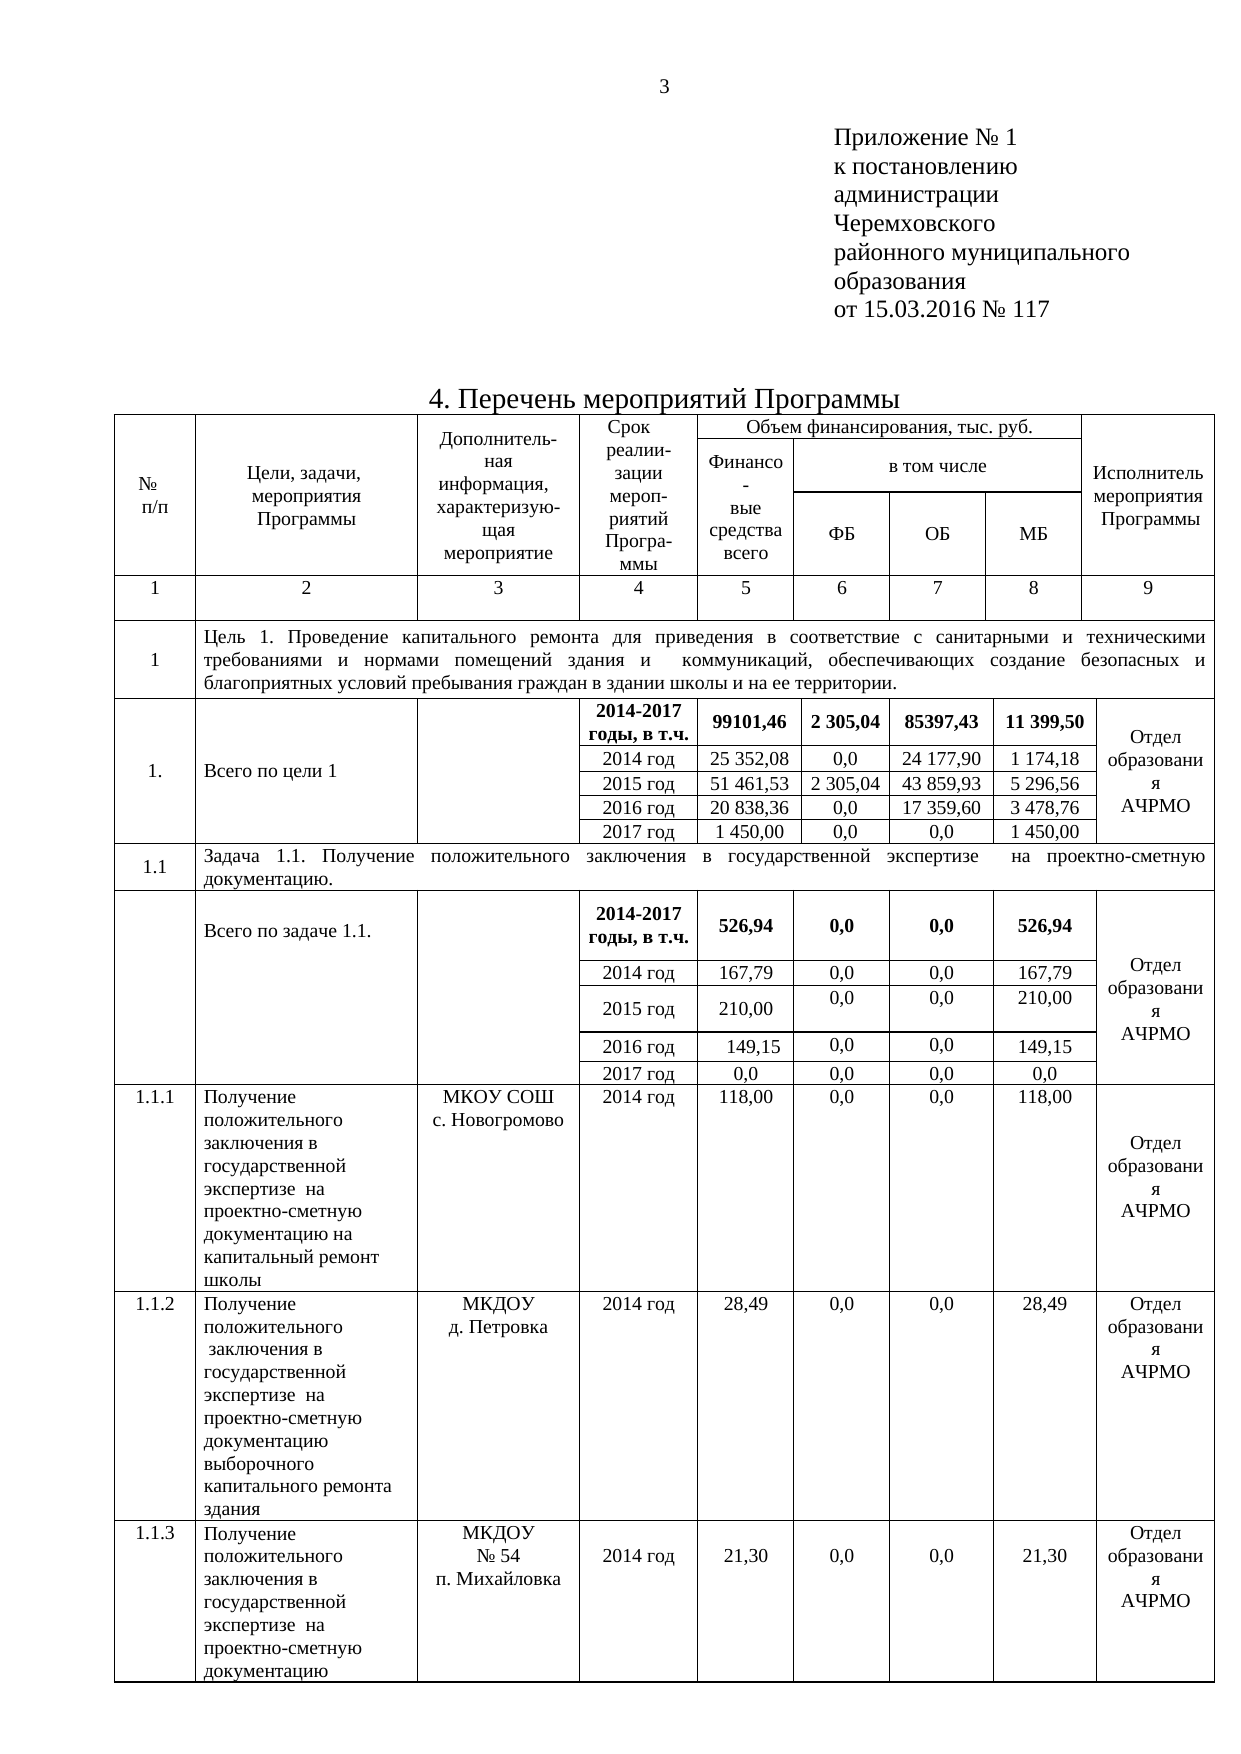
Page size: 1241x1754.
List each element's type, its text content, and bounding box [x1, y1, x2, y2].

table_cell 2015 год [580, 772, 697, 795]
text администрации Черемховского [833, 179, 1152, 237]
table_cell 1.1 [115, 844, 195, 889]
table_cell 6 [794, 576, 889, 620]
table_cell 526,94 [994, 891, 1096, 960]
table_cell 25 352,08 [698, 746, 801, 771]
table_cell 0,0 [698, 1062, 793, 1084]
table_cell 3 478,76 [994, 796, 1096, 819]
text районного муниципального [833, 237, 1152, 266]
table_cell 0,0 [794, 891, 889, 960]
table_cell 2014 год [580, 746, 697, 771]
table_cell 2014-2017 годы, в т.ч. [580, 891, 697, 960]
table_cell 3 [418, 576, 579, 620]
table_cell 0,0 [802, 796, 889, 819]
table_cell 0,0 [802, 820, 889, 843]
table_cell 2014 год [580, 961, 697, 985]
table_header Исполнитель мероприятия Программы [1082, 415, 1214, 575]
table_cell 0,0 [890, 891, 993, 960]
table_header Цели, задачи, мероприятия Программы [196, 415, 417, 575]
table_cell 0,0 [890, 1033, 993, 1061]
table_cell 0,0 [802, 746, 889, 771]
table_cell МБ [986, 493, 1081, 575]
table_cell 2 305,04 [802, 772, 889, 795]
table_cell Отдел образования АЧРМО [1097, 699, 1214, 843]
table_cell МКДОУ № 54 п. Михайловка [418, 1521, 579, 1681]
table_cell 51 461,53 [698, 772, 801, 795]
table_cell 2016 год [580, 796, 697, 819]
table_cell 0,0 [890, 986, 993, 1031]
text Приложение № 1 [833, 122, 1152, 151]
table_cell 5 [698, 576, 793, 620]
table_cell 2015 год [580, 986, 697, 1031]
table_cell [1097, 1521, 1214, 1681]
table_cell Всего по задаче 1.1. [196, 891, 417, 1084]
table_cell 2014 год [580, 1292, 697, 1520]
table_cell 0,0 [794, 1292, 889, 1520]
table_cell Получение положительного заключения в государственной экспертизе на проектно-сметную документацию на капитальный ремонт школы [196, 1085, 417, 1291]
table_cell 21,30 [994, 1521, 1096, 1681]
table_cell 0,0 [794, 1085, 889, 1291]
table_header Дополнитель- ная информация, характеризую- щая мероприятие [418, 415, 579, 575]
table_cell 1. [115, 699, 195, 843]
table_cell 0,0 [794, 1033, 889, 1061]
table_cell 21,30 [698, 1521, 793, 1681]
table_cell 2 [196, 576, 417, 620]
table_cell 2017 год [580, 1062, 697, 1084]
table_cell 4 [580, 576, 697, 620]
table_cell 85397,43 [890, 699, 993, 745]
table_cell 0,0 [794, 986, 889, 1031]
table_cell 99101,46 [698, 699, 801, 745]
table_cell 210,00 [698, 986, 793, 1031]
text 4. Перечень мероприятий Программы [177, 381, 1152, 414]
table_cell 8 [986, 576, 1081, 620]
table_cell 7 [890, 576, 985, 620]
text от 15.03.2016 № 117 [833, 294, 1152, 323]
table_cell 2014-2017 годы, в т.ч. [580, 699, 697, 745]
table_header Срок реалии- зации мероп- риятий Програ- ммы [580, 415, 697, 575]
table_cell 0,0 [794, 1062, 889, 1084]
table_cell [418, 891, 579, 1084]
table_cell МКОУ СОШ с. Новогромово [418, 1085, 579, 1291]
table_cell Отдел образования АЧРМО [1097, 1085, 1214, 1291]
table_cell 28,49 [698, 1292, 793, 1520]
table_cell 24 177,90 [890, 746, 993, 771]
table_cell 5 296,56 [994, 772, 1096, 795]
table_cell 20 838,36 [698, 796, 801, 819]
table_cell Всего по цели 1 [196, 699, 417, 843]
table_cell 0,0 [794, 961, 889, 985]
table_cell 526,94 [698, 891, 793, 960]
table_cell 9 [1082, 576, 1214, 620]
table_cell Получение положительного заключения в государственной экспертизе на проектно-сметную документацию выборочного капитального ремонта здания [196, 1292, 417, 1520]
table_cell 0,0 [890, 1292, 993, 1520]
table_cell 118,00 [698, 1085, 793, 1291]
table_cell 149,15 [698, 1033, 793, 1061]
table_cell в том числе [794, 439, 1081, 491]
table_cell 118,00 [994, 1085, 1096, 1291]
table_cell ФБ [794, 493, 889, 575]
table_cell 1.1.1 [115, 1085, 195, 1291]
table_cell 1 [115, 576, 195, 620]
table_cell Отдел образования АЧРМО [1097, 1292, 1214, 1520]
table_cell Отдел образования АЧРМО [1097, 891, 1214, 1084]
table_cell МКДОУ д. Петровка [418, 1292, 579, 1520]
table_cell ОБ [890, 493, 985, 575]
table_cell [115, 891, 195, 1084]
table_cell Получение положительного заключения в государственной экспертизе на проектно-сметную документацию [196, 1521, 417, 1681]
table_cell 149,15 [994, 1033, 1096, 1061]
table_cell 1 450,00 [698, 820, 801, 843]
table_cell 0,0 [890, 1085, 993, 1291]
table_cell [418, 699, 579, 843]
table_cell 0,0 [890, 961, 993, 985]
table_cell 2014 год [580, 1521, 697, 1681]
table_cell Финансо- вые средства всего [698, 439, 793, 575]
table_cell 2016 год [580, 1033, 697, 1061]
table_cell 167,79 [698, 961, 793, 985]
table_cell 0,0 [890, 1521, 993, 1681]
table_cell 0,0 [994, 1062, 1096, 1084]
table_header № п/п [115, 415, 195, 575]
table_cell 2017 год [580, 820, 697, 843]
table_cell 167,79 [994, 961, 1096, 985]
table_cell 2 305,04 [802, 699, 889, 745]
table_cell 43 859,93 [890, 772, 993, 795]
table_cell 1 174,18 [994, 746, 1096, 771]
table_cell Задача 1.1. Получение положительного заключения в государственной экспертизе на проектно-сметную документацию. [196, 844, 1214, 889]
table_cell 11 399,50 [994, 699, 1096, 745]
table_cell 1.1.3 [115, 1521, 195, 1681]
table_cell 1 450,00 [994, 820, 1096, 843]
table_cell 0,0 [890, 820, 993, 843]
text к постановлению [833, 151, 1152, 179]
table_cell 1 [115, 621, 195, 698]
table_cell 0,0 [794, 1521, 889, 1681]
table_cell 17 359,60 [890, 796, 993, 819]
table_header Объем финансирования, тыс. руб. [698, 415, 1081, 438]
table_cell 2014 год [580, 1085, 697, 1291]
table_cell 1.1.2 [115, 1292, 195, 1520]
table_cell 210,00 [994, 986, 1096, 1031]
table_cell 28,49 [994, 1292, 1096, 1520]
table_cell Цель 1. Проведение капитального ремонта для приведения в соответствие с санитарными и техническими требованиями и нормами помещений здания и коммуникаций, обеспечивающих создание безопасных и благоприятных условий пребывания граждан в здании школы и на ее территории. [196, 621, 1214, 698]
table_cell 0,0 [890, 1062, 993, 1084]
text образования [833, 266, 1152, 294]
